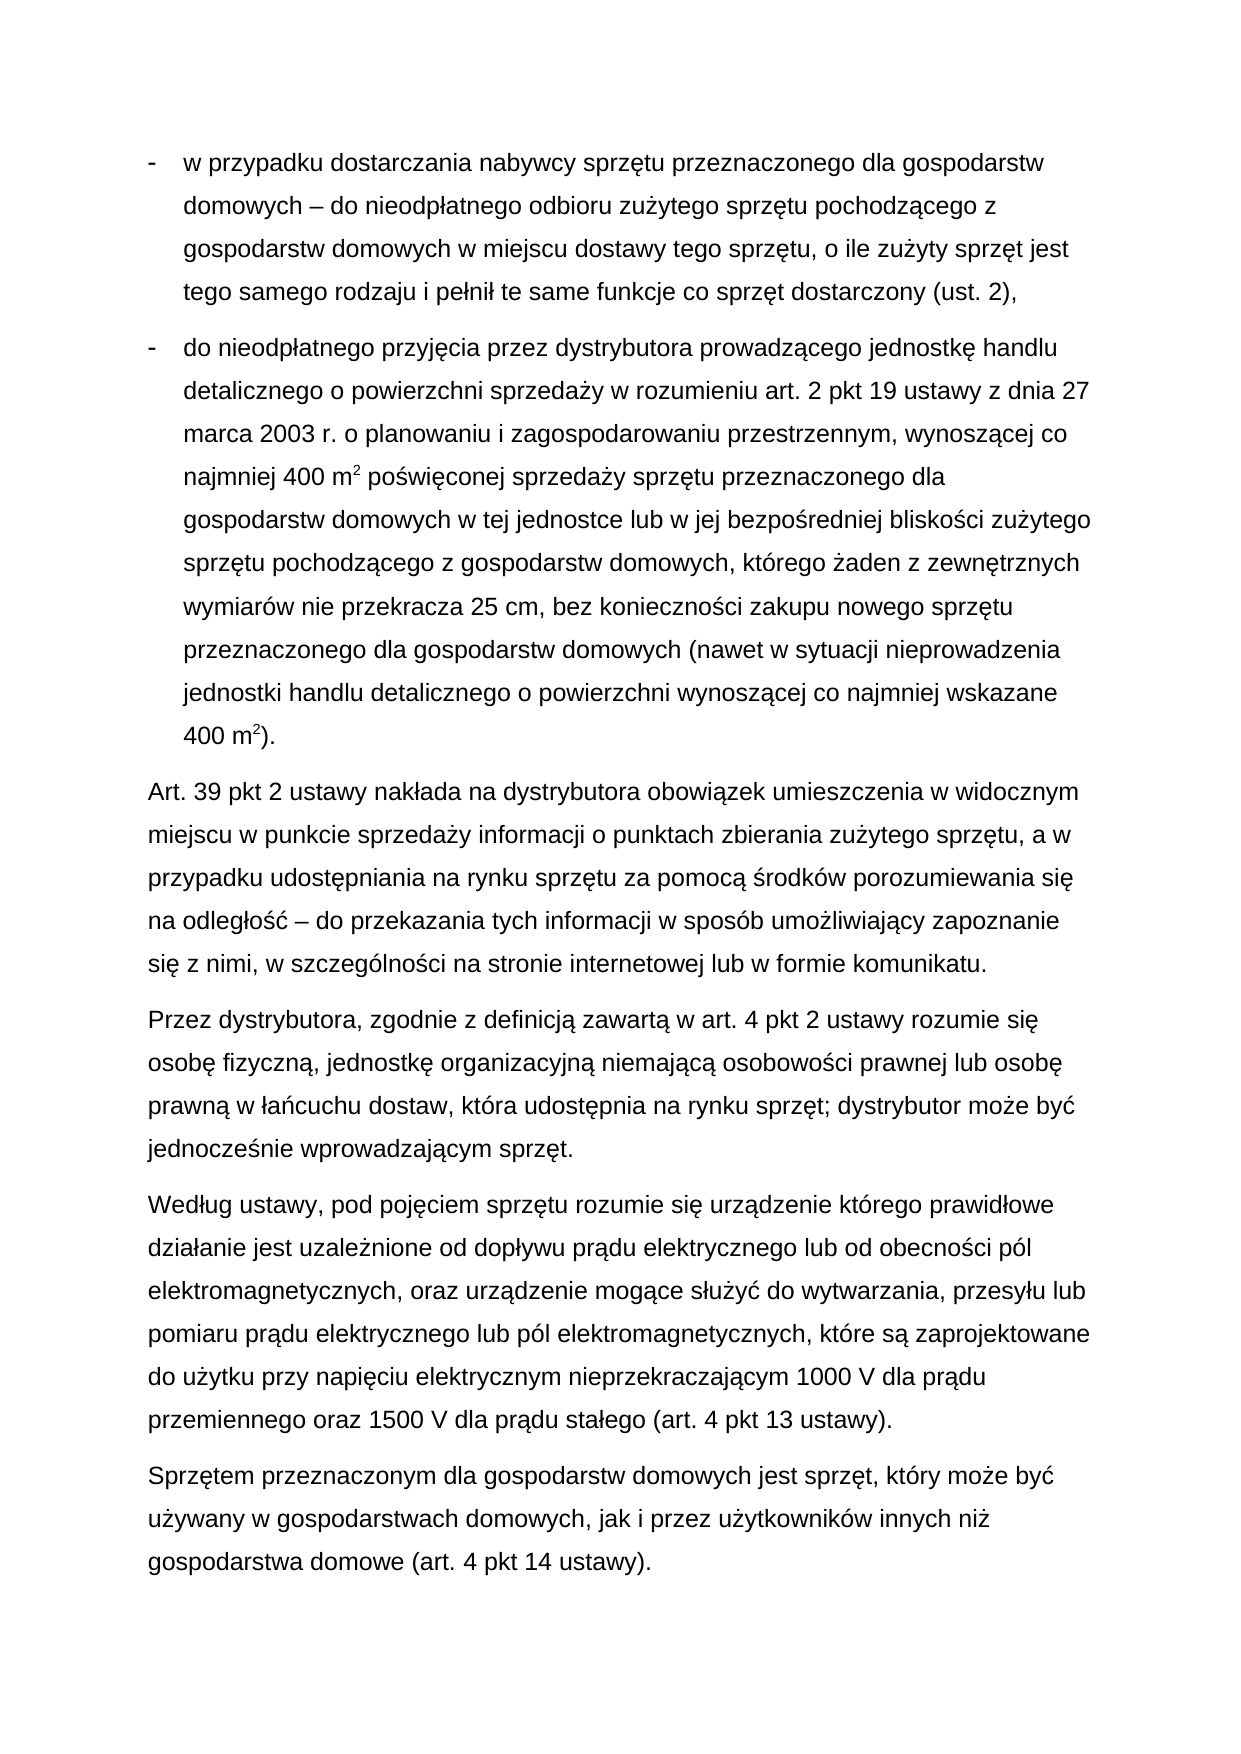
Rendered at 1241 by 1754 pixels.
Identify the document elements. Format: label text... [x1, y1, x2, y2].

list do nieodpłatnego przyjęcia przez dystrybutora prowadzącego jednostkę handlu detalicznego o powierzchni sprzedaży w rozumieniu art. 2 pkt 19 ustawy z dnia 27 marca 2003 r. o planowaniu i zagospodarowaniu przestrzennym, wynoszącej co najmniej 400 m2 poświęconej sprzedaży sprzętu przeznaczonego dla gospodarstw domowych w tej jednostce lub w jej bezpośredniej bliskości zużytego sprzętu pochodzącego z gospodarstw domowych, którego żaden z zewnętrznych wymiarów nie przekracza 25 cm, bez konieczności zakupu nowego sprzętu przeznaczonego dla gospodarstw domowych (nawet w sytuacji nieprowadzenia jednostki handlu detalicznego o powierzchni wynoszącej co najmniej wskazane 400 m2). [148, 333, 1093, 750]
text Sprzętem przeznaczonym dla gospodarstw domowych jest sprzęt, który może być używany w gospodarstwach domowych, jak i przez użytkowników innych niż gospodarstwa domowe (art. 4 pkt 14 ustawy). [148, 1461, 1093, 1576]
text Według ustawy, pod pojęciem sprzętu rozumie się urządzenie którego prawidłowe działanie jest uzależnione od dopływu prądu elektrycznego lub od obecności pól elektromagnetycznych, oraz urządzenie mogące służyć do wytwarzania, przesyłu lub pomiaru prądu elektrycznego lub pól elektromagnetycznych, które są zaprojektowane do użytku przy napięciu elektrycznym nieprzekraczającym 1000 V dla prądu przemiennego oraz 1500 V dla prądu stałego (art. 4 pkt 13 ustawy). [148, 1190, 1093, 1434]
text Przez dystrybutora, zgodnie z definicją zawartą w art. 4 pkt 2 ustawy rozumie się osobę fizyczną, jednostkę organizacyjną niemającą osobowości prawnej lub osobę prawną w łańcuchu dostaw, która udostępnia na rynku sprzęt; dystrybutor może być jednocześnie wprowadzającym sprzęt. [148, 1005, 1093, 1163]
list w przypadku dostarczania nabywcy sprzętu przeznaczonego dla gospodarstw domowych – do nieodpłatnego odbioru zużytego sprzętu pochodzącego z gospodarstw domowych w miejscu dostawy tego sprzętu, o ile zużyty sprzęt jest tego samego rodzaju i pełnił te same funkcje co sprzęt dostarczony (ust. 2), [148, 148, 1093, 306]
text Art. 39 pkt 2 ustawy nakłada na dystrybutora obowiązek umieszczenia w widocznym miejscu w punkcie sprzedaży informacji o punktach zbierania zużytego sprzętu, a w przypadku udostępniania na rynku sprzętu za pomocą środków porozumiewania się na odległość – do przekazania tych informacji w sposób umożliwiający zapoznanie się z nimi, w szczególności na stronie internetowej lub w formie komunikatu. [148, 777, 1093, 978]
